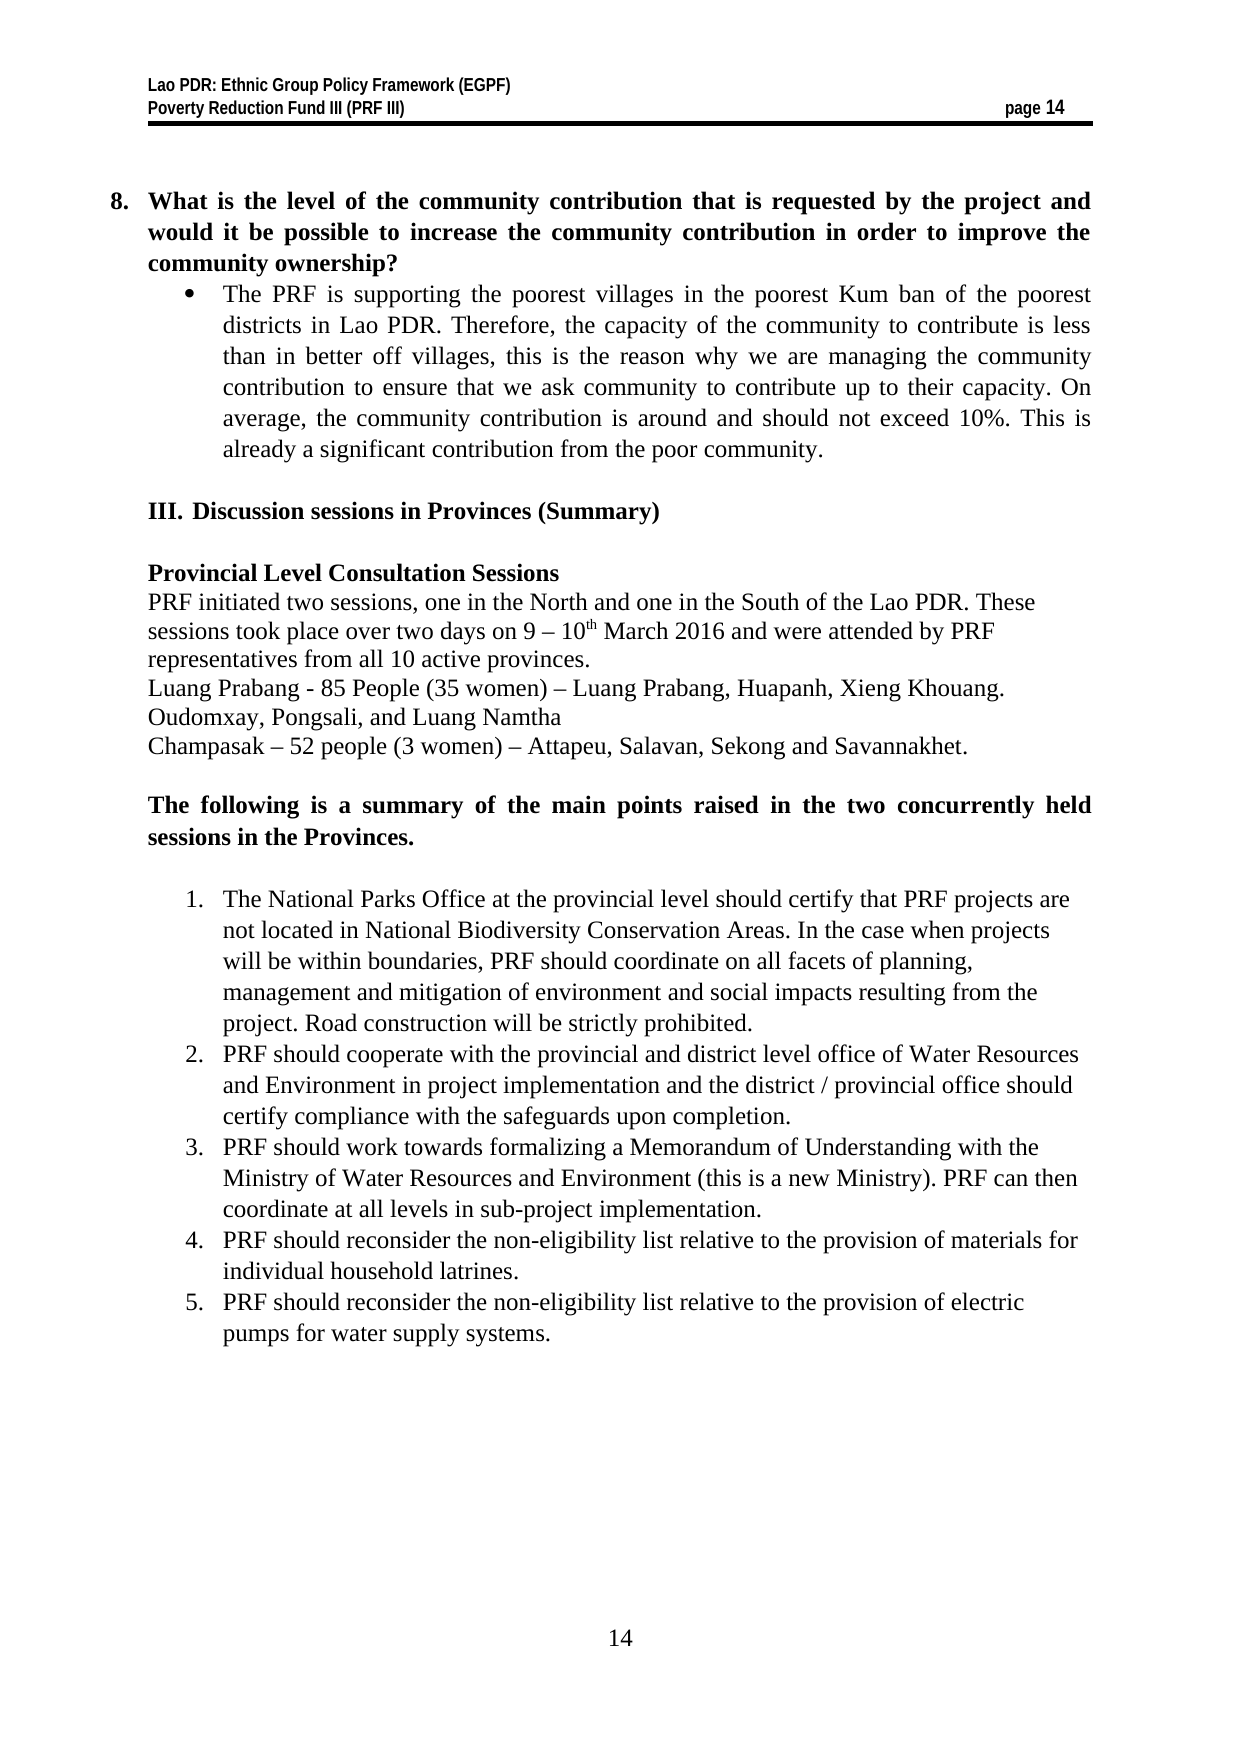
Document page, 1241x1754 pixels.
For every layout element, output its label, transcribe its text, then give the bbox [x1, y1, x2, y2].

text Champasak – 52 people (3 women) – Attapeu, Salavan, Sekong and Savannakhet. [148, 731, 1093, 759]
text Luang Prabang - 85 People (35 women) – Luang Prabang, Huapanh, Xieng Khouang. Oudomxay, Pongsali, and Luang Namtha [148, 673, 1093, 731]
text PRF initiated two sessions, one in the North and one in the South of the Lao PDR. These sessions took place over two days on 9 – 10th March 2016 and were attended by PRF representatives from all 10 active provinces. [148, 587, 1093, 673]
text The following is a summary of the main points raised in the two concurrently held sessions in the Provinces. [148, 791, 1093, 850]
list PRF should work towards formalizing a Memorandum of Understanding with the Ministry of Water Resources and Environment (this is a new Ministry). PRF can then coordinate at all levels in sub-project implementation. [185, 1132, 1093, 1223]
list Discussion sessions in Provinces (Summary) [148, 496, 1093, 525]
list PRF should reconsider the non-eligibility list relative to the provision of materials for individual household latrines. [185, 1225, 1093, 1285]
list PRF should cooperate with the provincial and district level office of Water Resources and Environment in project implementation and the district / provincial office should certify compliance with the safeguards upon completion. [185, 1039, 1093, 1130]
list What is the level of the community contribution that is requested by the project and would it be possible to increase the community contribution in order to improve the community ownership? [110, 186, 1093, 277]
list The PRF is supporting the poorest villages in the poorest Kum ban of the poorest districts in Lao PDR. Therefore, the capacity of the community to contribute is less than in better off villages, this is the reason why we are managing the community contribution to ensure that we ask community to contribute up to their capacity. On average, the community contribution is around and should not exceed 10%. This is already a significant contribution from the poor community. [185, 279, 1093, 463]
text Provincial Level Consultation Sessions [148, 558, 1093, 587]
list PRF should reconsider the non-eligibility list relative to the provision of electric pumps for water supply systems. [185, 1287, 1093, 1347]
list The National Parks Office at the provincial level should certify that PRF projects are not located in National Biodiversity Conservation Areas. In the case when projects will be within boundaries, PRF should coordinate on all facets of planning, management and mitigation of environment and social impacts resulting from the project. Road construction will be strictly prohibited. [185, 884, 1093, 1037]
